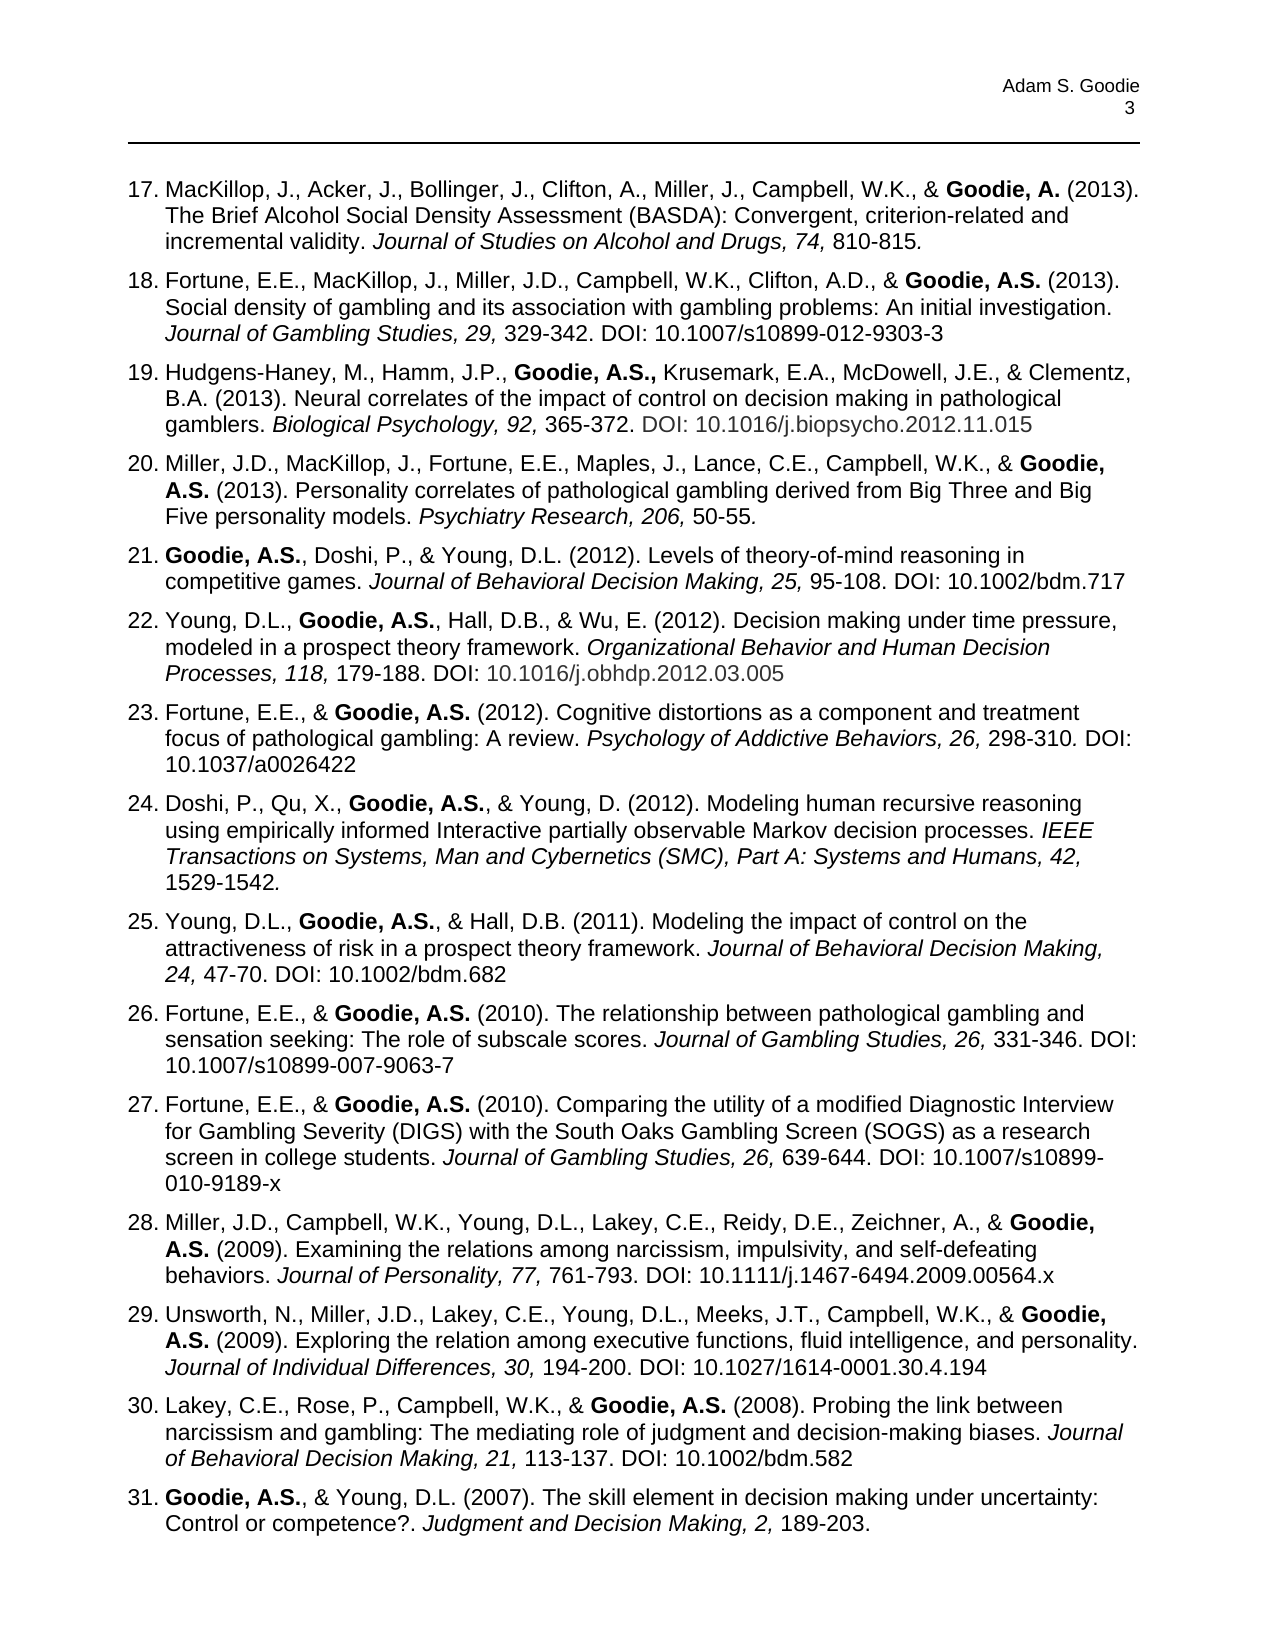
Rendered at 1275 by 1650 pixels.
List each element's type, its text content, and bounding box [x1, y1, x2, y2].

list Miller, J.D., MacKillop, J., Fortune, E.E., Maples, J., Lance, C.E., Campbell, W.K., & Goodie, A.S. (2013). Personality correlates of pathological gambling derived from Big Three and Big Five personality models. Psychiatry Research, 206, 50-55. [127, 450, 1140, 529]
list Fortune, E.E., & Goodie, A.S. (2012). Cognitive distortions as a component and treatment focus of pathological gambling: A review. Psychology of Addictive Behaviors, 26, 298-310. DOI: 10.1037/a0026422 [127, 699, 1140, 778]
list Goodie, A.S., Doshi, P., & Young, D.L. (2012). Levels of theory-of-mind reasoning in competitive games. Journal of Behavioral Decision Making, 25, 95-108. DOI: 10.1002/bdm.717 [127, 542, 1140, 594]
list MacKillop, J., Acker, J., Bollinger, J., Clifton, A., Miller, J., Campbell, W.K., & Goodie, A. (2013). The Brief Alcohol Social Density Assessment (BASDA): Convergent, criterion-related and incremental validity. Journal of Studies on Alcohol and Drugs, 74, 810-815. [127, 176, 1140, 255]
list Unsworth, N., Miller, J.D., Lakey, C.E., Young, D.L., Meeks, J.T., Campbell, W.K., & Goodie, A.S. (2009). Exploring the relation among executive functions, fluid intelligence, and personality. Journal of Individual Differences, 30, 194-200. DOI: 10.1027/1614-0001.30.4.194 [127, 1301, 1140, 1380]
list Young, D.L., Goodie, A.S., Hall, D.B., & Wu, E. (2012). Decision making under time pressure, modeled in a prospect theory framework. Organizational Behavior and Human Decision Processes, 118, 179-188. DOI: 10.1016/j.obhdp.2012.03.005 [127, 607, 1140, 686]
list Miller, J.D., Campbell, W.K., Young, D.L., Lakey, C.E., Reidy, D.E., Zeichner, A., & Goodie, A.S. (2009). Examining the relations among narcissism, impulsivity, and self-defeating behaviors. Journal of Personality, 77, 761-793. DOI: 10.1111/j.1467-6494.2009.00564.x [127, 1209, 1140, 1288]
list Young, D.L., Goodie, A.S., & Hall, D.B. (2011). Modeling the impact of control on the attractiveness of risk in a prospect theory framework. Journal of Behavioral Decision Making, 24, 47-70. DOI: 10.1002/bdm.682 [127, 908, 1140, 987]
list Goodie, A.S., & Young, D.L. (2007). The skill element in decision making under uncertainty: Control or competence?. Judgment and Decision Making, 2, 189-203. [127, 1484, 1140, 1537]
list Lakey, C.E., Rose, P., Campbell, W.K., & Goodie, A.S. (2008). Probing the link between narcissism and gambling: The mediating role of judgment and decision-making biases. Journal of Behavioral Decision Making, 21, 113-137. DOI: 10.1002/bdm.582 [127, 1392, 1140, 1471]
list Doshi, P., Qu, X., Goodie, A.S., & Young, D. (2012). Modeling human recursive reasoning using empirically informed Interactive partially observable Markov decision processes. IEEE Transactions on Systems, Man and Cybernetics (SMC), Part A: Systems and Humans, 42, 1529-1542. [127, 790, 1140, 896]
list Fortune, E.E., & Goodie, A.S. (2010). Comparing the utility of a modified Diagnostic Interview for Gambling Severity (DIGS) with the South Oaks Gambling Screen (SOGS) as a research screen in college students. Journal of Gambling Studies, 26, 639-644. DOI: 10.1007/s10899-010-9189-x [127, 1091, 1140, 1197]
list Fortune, E.E., & Goodie, A.S. (2010). The relationship between pathological gambling and sensation seeking: The role of subscale scores. Journal of Gambling Studies, 26, 331-346. DOI: 10.1007/s10899-007-9063-7 [127, 1000, 1140, 1079]
list Fortune, E.E., MacKillop, J., Miller, J.D., Campbell, W.K., Clifton, A.D., & Goodie, A.S. (2013). Social density of gambling and its association with gambling problems: An initial investigation. Journal of Gambling Studies, 29, 329-342. DOI: 10.1007/s10899-012-9303-3 [127, 267, 1140, 346]
list Hudgens-Haney, M., Hamm, J.P., Goodie, A.S., Krusemark, E.A., McDowell, J.E., & Clementz, B.A. (2013). Neural correlates of the impact of control on decision making in pathological gamblers. Biological Psychology, 92, 365-372. DOI: 10.1016/j.biopsycho.2012.11.015 [127, 359, 1140, 438]
